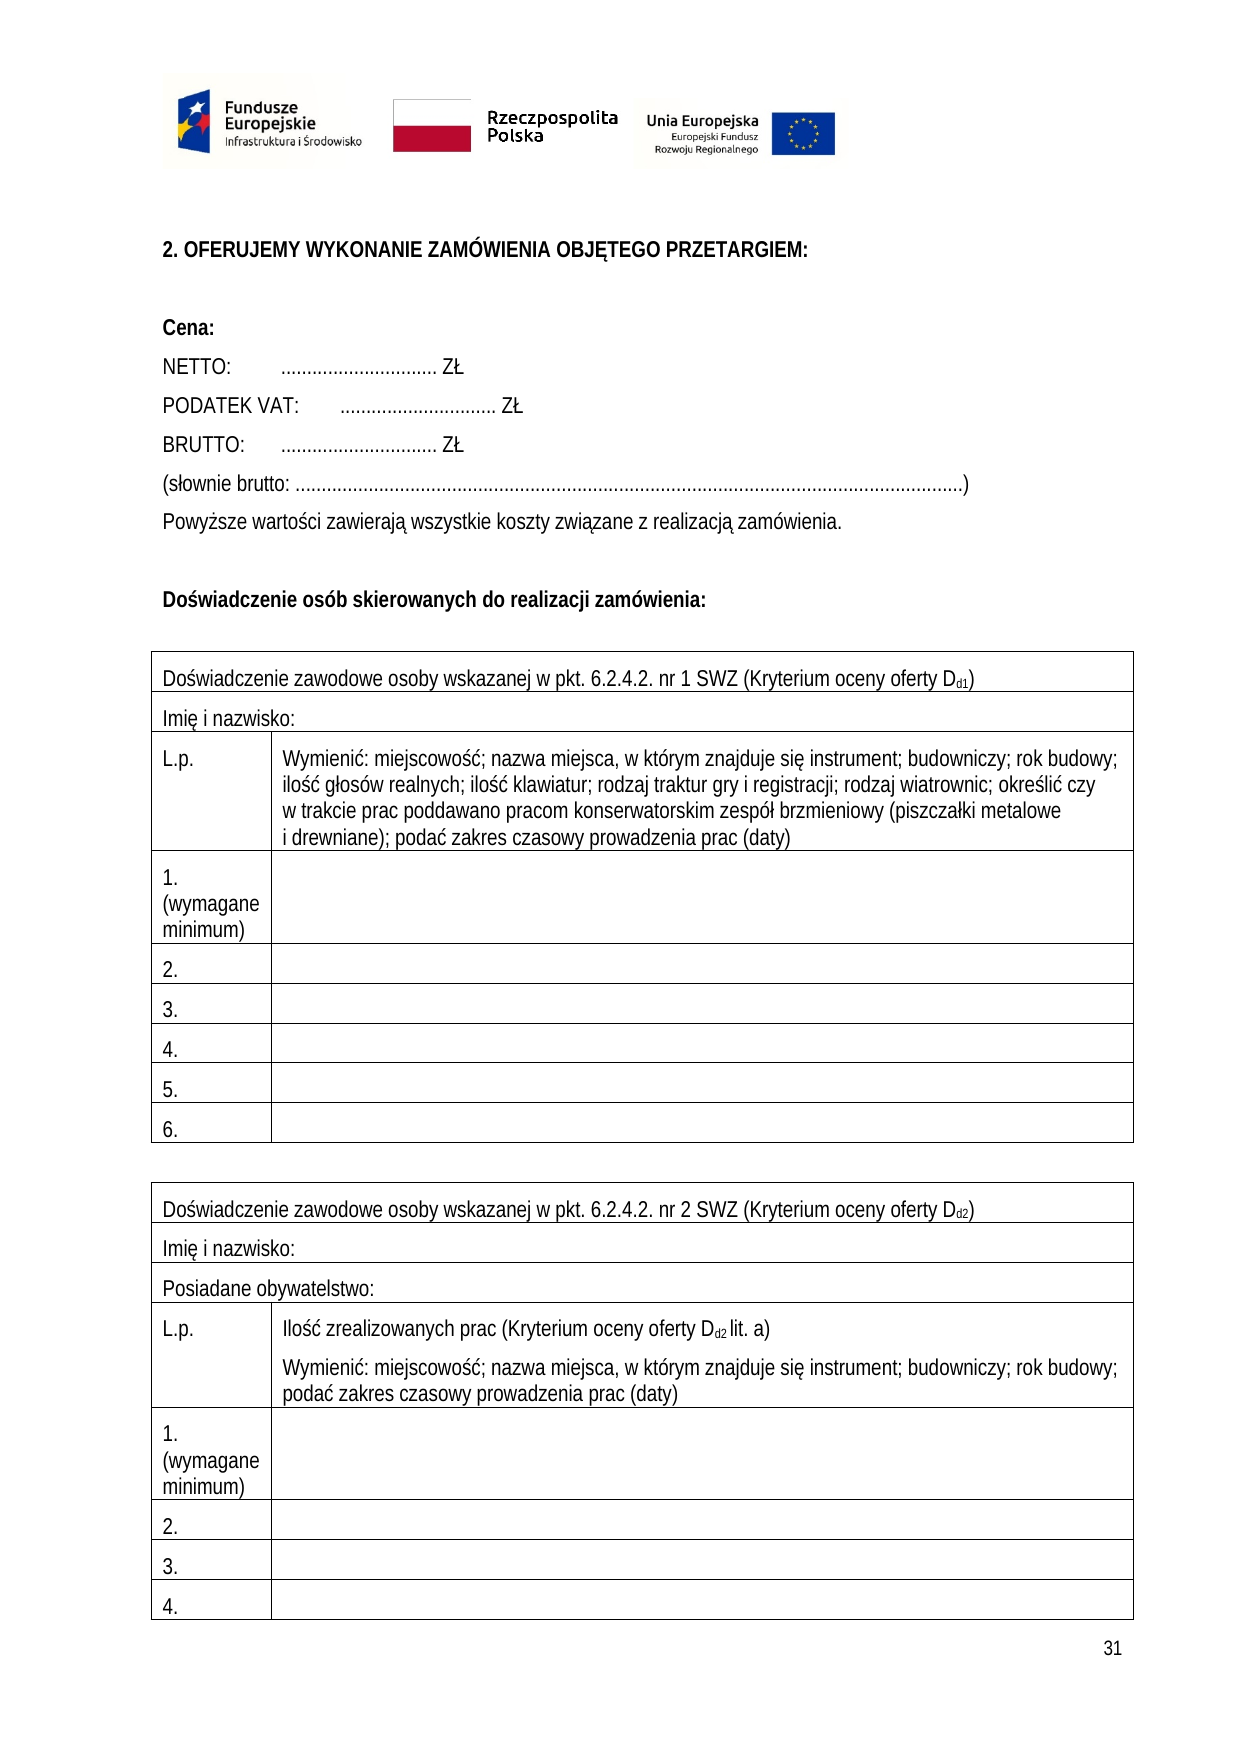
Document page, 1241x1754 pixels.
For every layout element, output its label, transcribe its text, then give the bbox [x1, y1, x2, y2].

table_cell 1. (wymagane minimum) [152, 1408, 271, 1499]
table_cell 4. [152, 1024, 271, 1062]
text Doświadczenie osób skierowanych do realizacji zamówienia: [162, 586, 1122, 612]
table_cell [272, 1103, 1133, 1142]
table_cell [272, 944, 1133, 982]
table_cell 3. [152, 1540, 271, 1579]
table_cell Imię i nazwisko: [152, 1223, 1133, 1262]
text NETTO: .............................. ZŁ [162, 353, 1122, 379]
table_cell L.p. [152, 732, 271, 850]
table_cell [272, 1540, 1133, 1579]
text BRUTTO: .............................. ZŁ [162, 431, 1122, 457]
table_cell [272, 1408, 1133, 1499]
table_cell 6. [152, 1103, 271, 1142]
table_cell 1. (wymagane minimum) [152, 851, 271, 943]
table_cell 4. [152, 1580, 271, 1619]
table_cell [272, 1024, 1133, 1062]
table_cell 2. [152, 1500, 271, 1539]
table_cell [272, 984, 1133, 1022]
table_cell [272, 1500, 1133, 1539]
table_cell 2. [152, 944, 271, 982]
table_cell Ilość zrealizowanych prac (Kryterium oceny oferty Dd2 lit. a) Wymienić: miejscowość; nazwa miejsca, w którym znajduje się instrument; budowniczy; rok budowy; podać zakres czasowy prowadzenia prac (daty) [272, 1303, 1133, 1407]
table_header Doświadczenie zawodowe osoby wskazanej w pkt. 6.2.4.2. nr 1 SWZ (Kryterium oceny oferty Dd1) [152, 652, 1133, 691]
text PODATEK VAT: .............................. ZŁ [162, 392, 1122, 418]
table_cell [272, 1580, 1133, 1619]
text (słownie brutto: ................................................................................................................................) [162, 469, 1122, 496]
table_cell Imię i nazwisko: [152, 692, 1133, 731]
table_cell [272, 851, 1133, 943]
text Powyższe wartości zawierają wszystkie koszty związane z realizacją zamówienia. [162, 508, 1122, 535]
table_cell [272, 1063, 1133, 1102]
text 2. OFERUJEMY WYKONANIE ZAMÓWIENIA OBJĘTEGO PRZETARGIEM: [162, 236, 1122, 263]
table_cell L.p. [152, 1303, 271, 1407]
text Cena: [162, 314, 1122, 340]
table_cell 5. [152, 1063, 271, 1102]
picture [162, 73, 849, 169]
table_header Doświadczenie zawodowe osoby wskazanej w pkt. 6.2.4.2. nr 2 SWZ (Kryterium oceny oferty Dd2) [152, 1183, 1133, 1222]
table_cell 3. [152, 984, 271, 1022]
table_cell Wymienić: miejscowość; nazwa miejsca, w którym znajduje się instrument; budowniczy; rok budowy; ilość głosów realnych; ilość klawiatur; rodzaj traktur gry i registracji; rodzaj wiatrownic; określić czy w trakcie prac poddawano pracom konserwatorskim zespół brzmieniowy (piszczałki metalowe i drewniane); podać zakres czasowy prowadzenia prac (daty) [272, 732, 1133, 850]
table_cell Posiadane obywatelstwo: [152, 1263, 1133, 1302]
